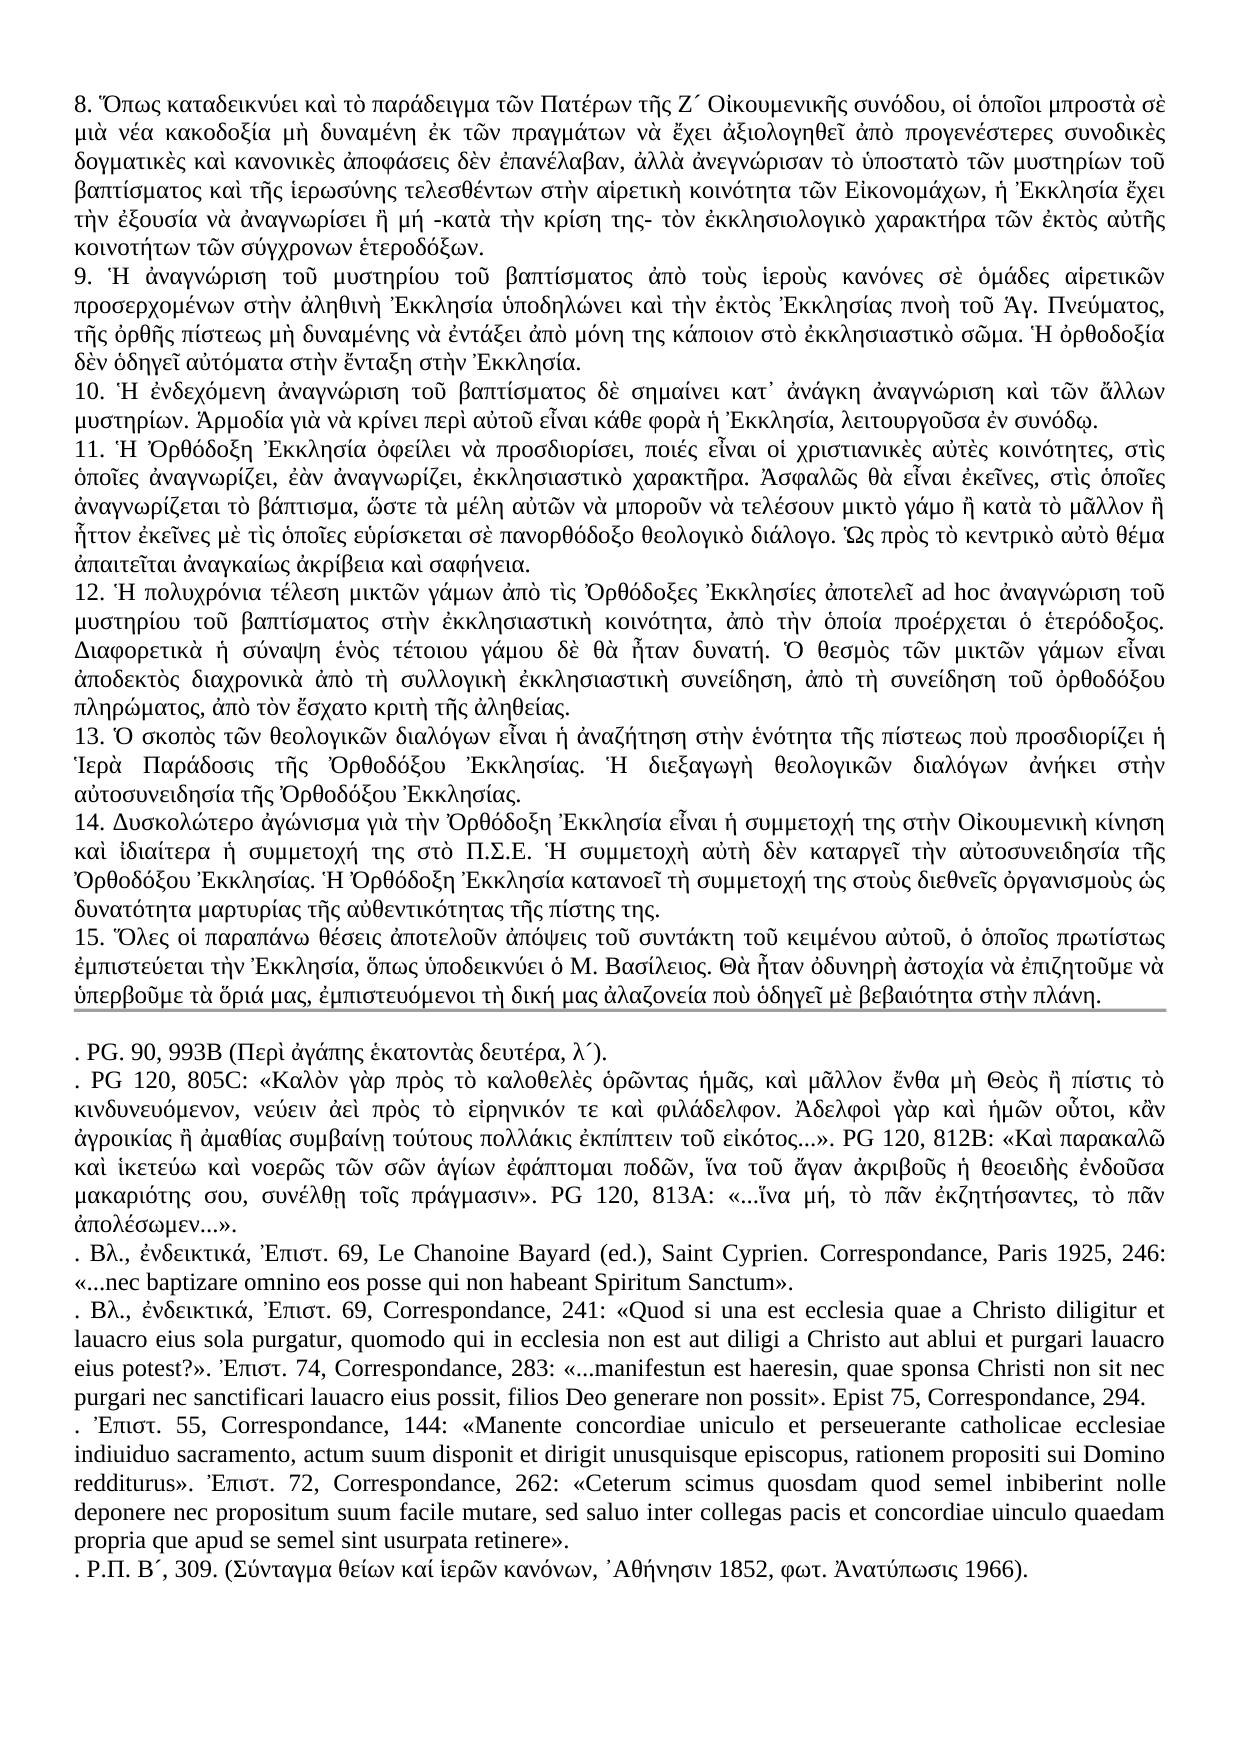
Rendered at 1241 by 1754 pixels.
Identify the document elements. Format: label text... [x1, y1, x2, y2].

text 14. Δυσκολώτερο ἀγώνισμα γιὰ τὴν Ὀρθόδοξη Ἐκκλησία εἶναι ἡ συμμετοχή της στὴν Οἰκουμενικὴ κίνηση καὶ ἰδιαίτερα ἡ συμμετοχή της στὸ Π.Σ.Ε. Ἡ συμμετοχὴ αὐτὴ δὲν καταργεῖ τὴν αὐτοσυνειδησία τῆς Ὀρθοδόξου Ἐκκλησίας. Ἡ Ὀρθόδοξη Ἐκκλησία κατανοεῖ τὴ συμμετοχή της στοὺς διεθνεῖς ὀργανισμοὺς ὡς δυνατότητα μαρτυρίας τῆς αὐθεντικότητας τῆς πίστης της. [74, 807, 1167, 922]
text . PG 120, 805C: «Καλὸν γὰρ πρὸς τὸ καλοθελὲς ὁρῶντας ἡμᾶς, καὶ μᾶλλον ἔνθα μὴ Θεὸς ἢ πίστις τὸ κινδυνευόμενον, νεύειν ἀεὶ πρὸς τὸ εἰρηνικόν τε καὶ φιλάδελφον. Ἀδελφοὶ γὰρ καὶ ἡμῶν οὗτοι, κἂν ἀγροικίας ἢ ἀμαθίας συμβαίνῃ τούτους πολλάκις ἐκπίπτειν τοῦ εἰκότος...». PG 120, 812B: «Καὶ παρακαλῶ καὶ ἱκετεύω καὶ νοερῶς τῶν σῶν ἁγίων ἐφάπτομαι ποδῶν, ἵνα τοῦ ἄγαν ἀκριβοῦς ἡ θεοειδὴς ἐνδοῦσα μακαριότης σου, συνέλθῃ τοῖς πράγμασιν». PG 120, 813A: «...ἵνα μή, τὸ πᾶν ἐκζητήσαντες, τὸ πᾶν ἀπολέσωμεν...». [74, 1065, 1167, 1238]
text 11. Ἡ Ὀρθόδοξη Ἐκκλησία ὀφείλει νὰ προσδιορίσει, ποιές εἶναι οἱ χριστιανικὲς αὐτὲς κοινότητες, στὶς ὁποῖες ἀναγνωρίζει, ἐὰν ἀναγνωρίζει, ἐκκλησιαστικὸ χαρακτῆρα. Ἀσφαλῶς θὰ εἶναι ἐκεῖνες, στὶς ὁποῖες ἀναγνωρίζεται τὸ βάπτισμα, ὥστε τὰ μέλη αὐτῶν νὰ μποροῦν νὰ τελέσουν μικτὸ γάμο ἢ κατὰ τὸ μᾶλλον ἢ ἧττον ἐκεῖνες μὲ τὶς ὁποῖες εὑρίσκεται σὲ πανορθόδοξο θεολογικὸ διάλογο. Ὡς πρὸς τὸ κεντρικὸ αὐτὸ θέμα ἀπαιτεῖται ἀναγκαίως ἀκρίβεια καὶ σαφήνεια. [74, 434, 1167, 577]
text 9. Ἡ ἀναγνώριση τοῦ μυστηρίου τοῦ βαπτίσματος ἀπὸ τοὺς ἱεροὺς κανόνες σὲ ὁμάδες αἱρετικῶν προσερχομένων στὴν ἀληθινὴ Ἐκκλησία ὑποδηλώνει καὶ τὴν ἐκτὸς Ἐκκλησίας πνοὴ τοῦ Ἁγ. Πνεύματος, τῆς ὀρθῆς πίστεως μὴ δυναμένης νὰ ἐντάξει ἀπὸ μόνη της κάποιον στὸ ἐκκλησιαστικὸ σῶμα. Ἡ ὀρθοδοξία δὲν ὁδηγεῖ αὐτόματα στὴν ἔνταξη στὴν Ἐκκλησία. [74, 261, 1167, 376]
text 12. Ἡ πολυχρόνια τέλεση μικτῶν γάμων ἀπὸ τὶς Ὀρθόδοξες Ἐκκλησίες ἀποτελεῖ ad hoc ἀναγνώριση τοῦ μυστηρίου τοῦ βαπτίσματος στὴν ἐκκλησιαστικὴ κοινότητα, ἀπὸ τὴν ὁποία προέρχεται ὁ ἑτερόδοξος. Διαφορετικὰ ἡ σύναψη ἑνὸς τέτοιου γάμου δὲ θὰ ἦταν δυνατή. Ὁ θεσμὸς τῶν μικτῶν γάμων εἶναι ἀποδεκτὸς διαχρονικὰ ἀπὸ τὴ συλλογικὴ ἐκκλησιαστικὴ συνείδηση, ἀπὸ τὴ συνείδηση τοῦ ὀρθοδόξου πληρώματος, ἀπὸ τὸν ἔσχατο κριτὴ τῆς ἀληθείας. [74, 577, 1167, 721]
text 8. Ὅπως καταδεικνύει καὶ τὸ παράδειγμα τῶν Πατέρων τῆς Ζ´ Οἰκουμενικῆς συνόδου, οἱ ὁποῖοι μπροστὰ σὲ μιὰ νέα κακοδοξία μὴ δυναμένη ἐκ τῶν πραγμάτων νὰ ἔχει ἀξιολογηθεῖ ἀπὸ προγενέστερες συνοδικὲς δογματικὲς καὶ κανονικὲς ἀποφάσεις δὲν ἐπανέλαβαν, ἀλλὰ ἀνεγνώρισαν τὸ ὑποστατὸ τῶν μυστηρίων τοῦ βαπτίσματος καὶ τῆς ἱερωσύνης τελεσθέντων στὴν αἱρετικὴ κοινότητα τῶν Εἰκονομάχων, ἡ Ἐκκλησία ἔχει τὴν ἐξουσία νὰ ἀναγνωρίσει ἢ μή -κατὰ τὴν κρίση της- τὸν ἐκκλησιολογικὸ χαρακτήρα τῶν ἐκτὸς αὐτῆς κοινοτήτων τῶν σύγχρονων ἑτεροδόξων. [74, 89, 1167, 261]
text . Βλ., ἐνδεικτικά, Ἐπιστ. 69, Correspondance, 241: «Quod si una est ecclesia quae a Christo diligitur et lauacro eius sola purgatur, quomodo qui in ecclesia non est aut diligi a Christo aut ablui et purgari lauacro eius potest?». Ἐπιστ. 74, Correspondance, 283: «...manifestun est haeresin, quae sponsa Christi non sit nec purgari nec sanctificari lauacro eius possit, filios Deo generare non possit». Epist 75, Correspondance, 294. [74, 1295, 1167, 1410]
text . Ρ.Π. Β´, 309. (Σύνταγμα θείων καί ἱερῶν κανόνων, ᾽Αθήνησιν 1852, φωτ. Ἀνατύπωσις 1966). [74, 1554, 1167, 1583]
text . Ἐπιστ. 55, Correspondance, 144: «Manente concordiae uniculo et perseuerante catholicae ecclesiae indiuiduo sacramento, actum suum disponit et dirigit unusquisque episcopus, rationem propositi sui Domino redditurus». Ἐπιστ. 72, Correspondance, 262: «Ceterum scimus quosdam quod semel inbiberint nolle deponere nec propositum suum facile mutare, sed saluo inter collegas pacis et concordiae uinculo quaedam propria que apud se semel sint usurpata retinere». [74, 1410, 1167, 1554]
text 15. Ὅλες οἱ παραπάνω θέσεις ἀποτελοῦν ἀπόψεις τοῦ συντάκτη τοῦ κειμένου αὐτοῦ, ὁ ὁποῖος πρωτίστως ἐμπιστεύεται τὴν Ἐκκλησία, ὅπως ὑποδεικνύει ὁ Μ. Βασίλειος. Θὰ ἦταν ὀδυνηρὴ ἀστοχία νὰ ἐπιζητοῦμε νὰ ὑπερβοῦμε τὰ ὅριά μας, ἐμπιστευόμενοι τὴ δική μας ἀλαζονεία ποὺ ὁδηγεῖ μὲ βεβαιότητα στὴν πλάνη. [74, 922, 1167, 1008]
text . PG. 90, 993B (Περὶ ἀγάπης ἑκατοντὰς δευτέρα, λ´). [74, 1037, 1167, 1065]
text 13. Ὁ σκοπὸς τῶν θεολογικῶν διαλόγων εἶναι ἡ ἀναζήτηση στὴν ἑνότητα τῆς πίστεως ποὺ προσδιορίζει ἡ Ἱερὰ Παράδοσις τῆς Ὀρθοδόξου Ἐκκλησίας. Ἡ διεξαγωγὴ θεολογικῶν διαλόγων ἀνήκει στὴν αὐτοσυνειδησία τῆς Ὀρθοδόξου Ἐκκλησίας. [74, 721, 1167, 807]
text 10. Ἡ ἐνδεχόμενη ἀναγνώριση τοῦ βαπτίσματος δὲ σημαίνει κατ᾽ ἀνάγκη ἀναγνώριση καὶ τῶν ἄλλων μυστηρίων. Ἁρμοδία γιὰ νὰ κρίνει περὶ αὐτοῦ εἶναι κάθε φορὰ ἡ Ἐκκλησία, λειτουργοῦσα ἐν συνόδῳ. [74, 376, 1167, 434]
text . Βλ., ἐνδεικτικά, Ἐπιστ. 69, Le Chanoine Bayard (ed.), Saint Cyprien. Correspondance, Paris 1925, 246: «...nec baptizare omnino eos posse qui non habeant Spiritum Sanctum». [74, 1238, 1167, 1295]
